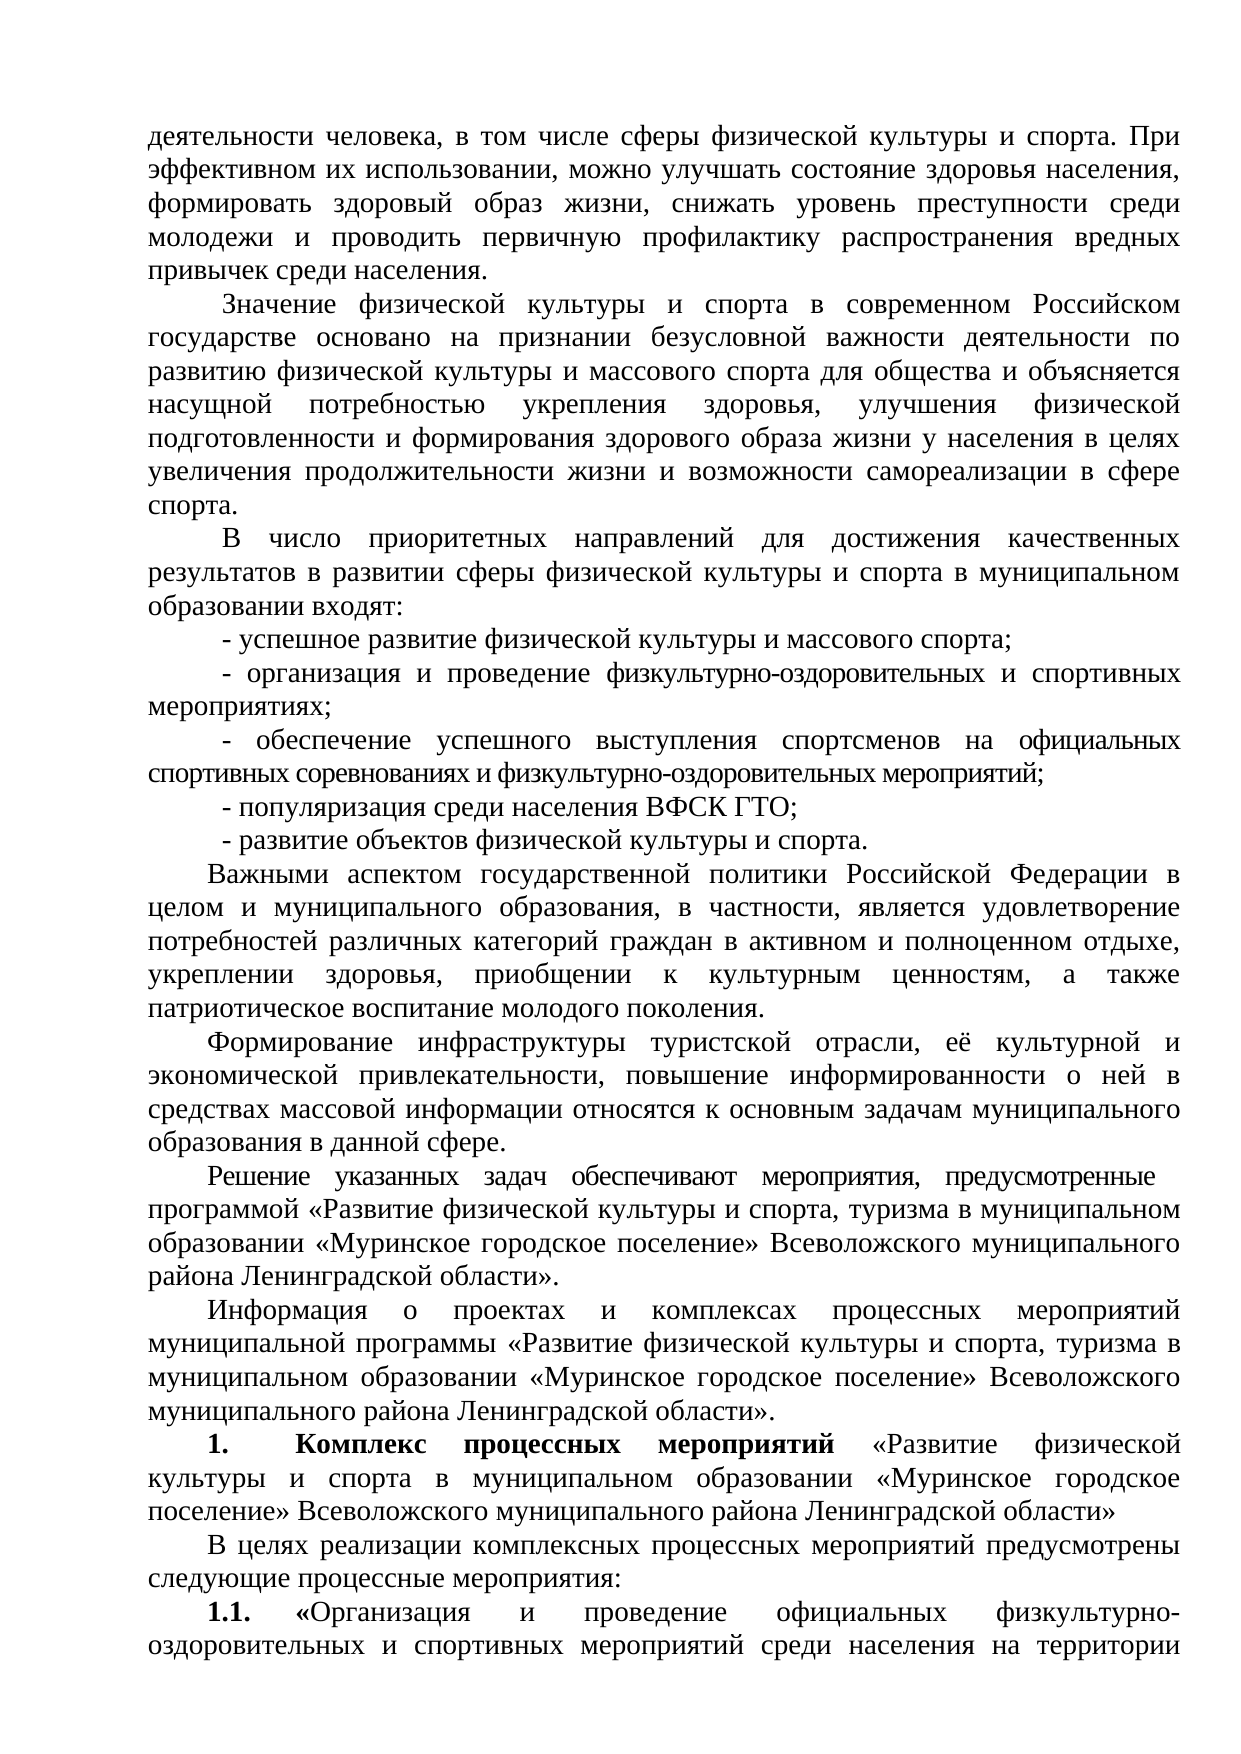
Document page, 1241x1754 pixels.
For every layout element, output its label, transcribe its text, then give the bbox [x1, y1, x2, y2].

text - организация и проведение физкультурно-оздоровительных и спортивных мероприятиях; [148, 655, 1181, 722]
list В целях реализации комплексных процессных мероприятий предусмотрены следующие процессные мероприятия: [148, 1527, 1181, 1594]
text Важными аспектом государственной политики Российской Федерации в целом и муниципального образования, в частности, является удовлетворение потребностей различных категорий граждан в активном и полноценном отдыхе, укреплении здоровья, приобщении к культурным ценностям, а также патриотическое воспитание молодого поколения. [148, 856, 1181, 1024]
text Информация о проектах и комплексах процессных мероприятий муниципальной программы «Развитие физической культуры и спорта, туризма в муниципальном образовании «Муринское городское поселение» Всеволожского муниципального района Ленинградской области». [148, 1292, 1181, 1426]
text - обеспечение успешного выступления спортсменов на официальных спортивных соревнованиях и физкультурно-оздоровительных мероприятий; [148, 722, 1181, 789]
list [148, 1594, 1181, 1661]
text - развитие объектов физической культуры и спорта. [148, 822, 1181, 856]
text Решение указанных задач обеспечивают мероприятия, предусмотренные программой «Развитие физической культуры и спорта, туризма в муниципальном образовании «Муринское городское поселение» Всеволожского муниципального района Ленинградской области». [148, 1158, 1181, 1292]
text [148, 118, 1181, 286]
text В число приоритетных направлений для достижения качественных результатов в развитии сферы физической культуры и спорта в муниципальном образовании входят: [148, 521, 1181, 621]
text - успешное развитие физической культуры и массового спорта; [148, 621, 1181, 655]
list Комплекс процессных мероприятий «Развитие физической культуры и спорта в муниципальном образовании «Муринское городское поселение» Всеволожского муниципального района Ленинградской области» [148, 1426, 1181, 1527]
text Формирование инфраструктуры туристской отрасли, её культурной и экономической привлекательности, повышение информированности о ней в средствах массовой информации относятся к основным задачам муниципального образования в данной сфере. [148, 1024, 1181, 1158]
text Значение физической культуры и спорта в современном Российском государстве основано на признании безусловной важности деятельности по развитию физической культуры и массового спорта для общества и объясняется насущной потребностью укрепления здоровья, улучшения физической подготовленности и формирования здорового образа жизни у населения в целях увеличения продолжительности жизни и возможности самореализации в сфере спорта. [148, 286, 1181, 521]
text - популяризация среди населения ВФСК ГТО; [148, 789, 1181, 822]
